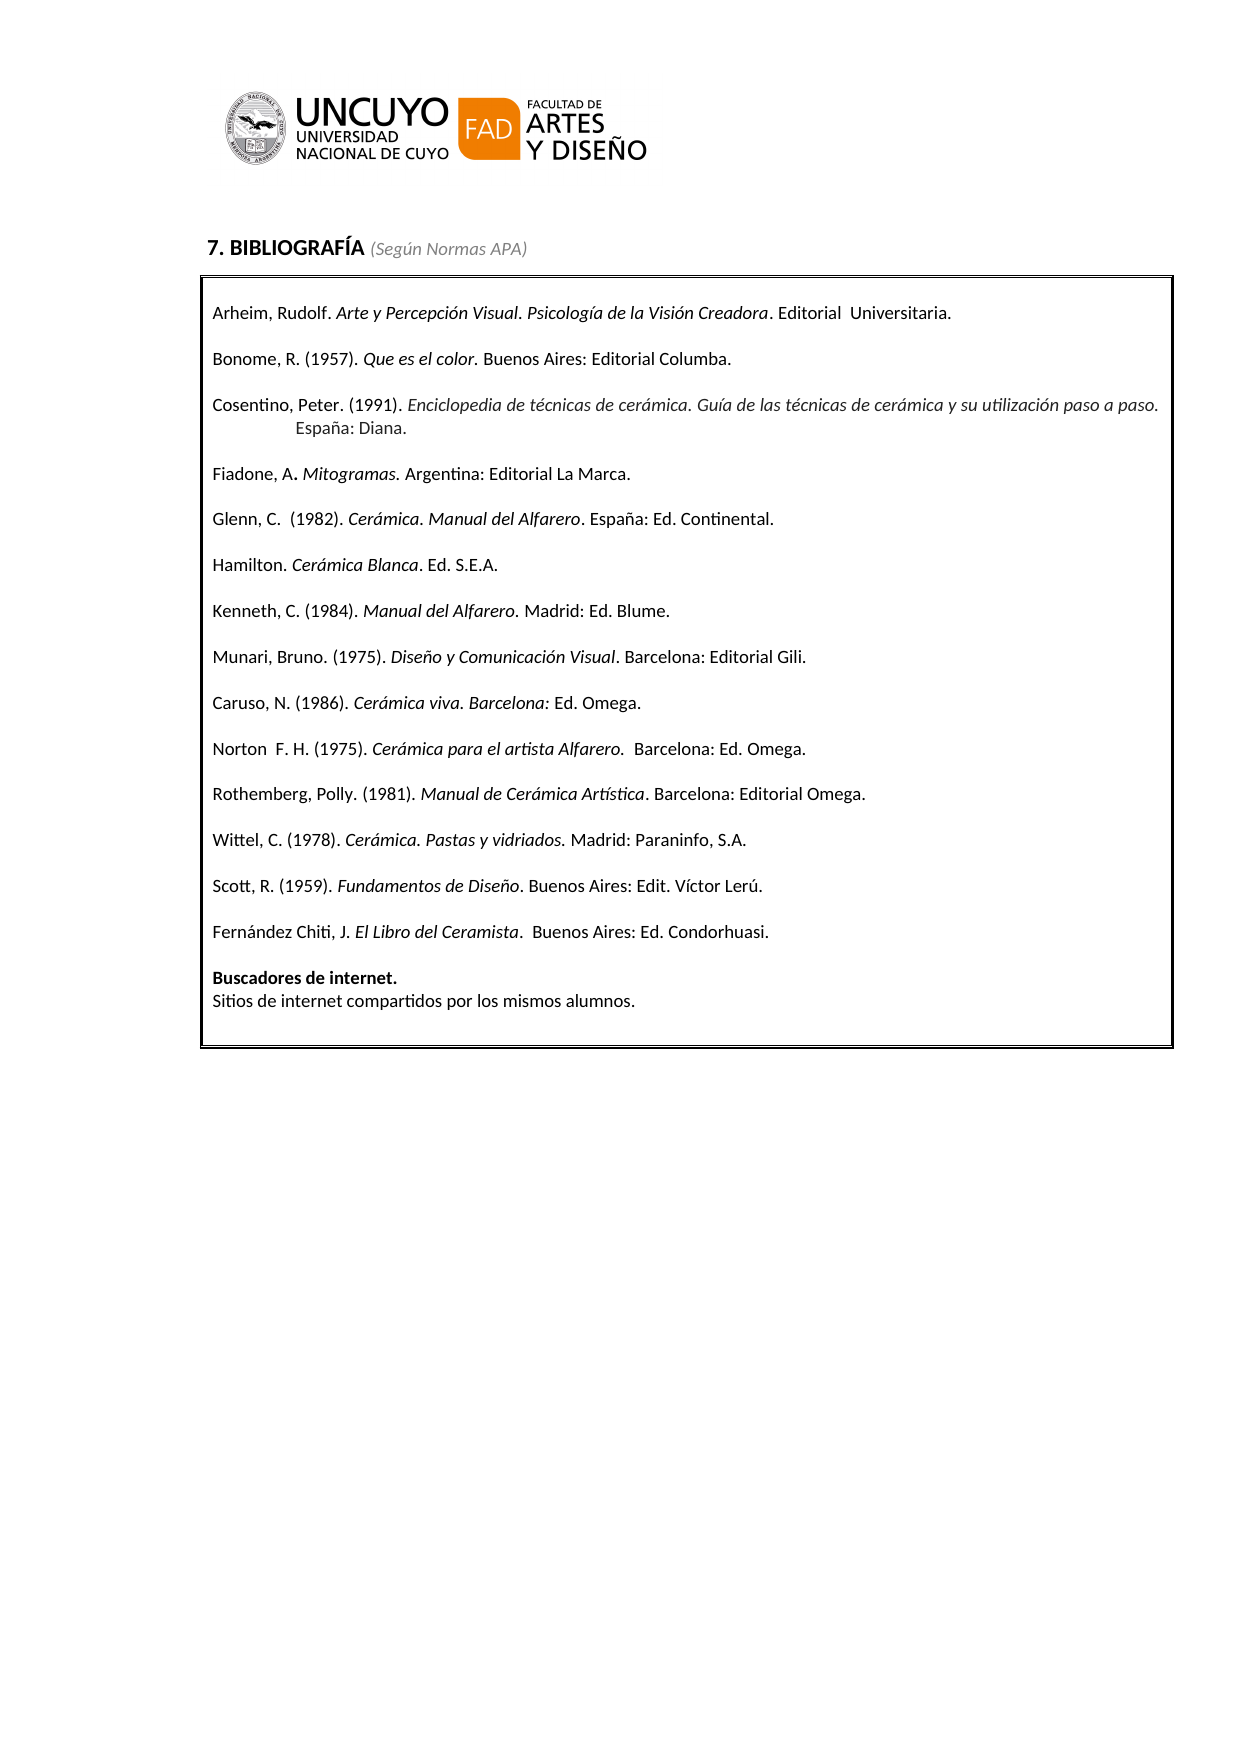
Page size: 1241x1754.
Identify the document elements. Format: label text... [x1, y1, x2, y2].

text 7. BIBLIOGRAFÍA (Según Normas APA) [207, 233, 1152, 261]
picture [206, 73, 663, 186]
table_header Arheim, Rudolf. Arte y Percepción Visual. Psicología de la Visión Creadora. Editorial Universitaria. Bonome, R. (1957). Que es el color. Buenos Aires: Editorial Columba. Cosentino, Peter. (1991). Enciclopedia de técnicas de cerámica. Guía de las técnicas de cerámica y su utilización paso a paso. España: Diana. Fiadone, A. Mitogramas. Argentina: Editorial La Marca. Glenn, C. (1982). Cerámica. Manual del Alfarero. España: Ed. Continental. Hamilton. Cerámica Blanca. Ed. S.E.A. Kenneth, C. (1984). Manual del Alfarero. Madrid: Ed. Blume. Munari, Bruno. (1975). Diseño y Comunicación Visual. Barcelona: Editorial Gili. Caruso, N. (1986). Cerámica viva. Barcelona: Ed. Omega. Norton F. H. (1975). Cerámica para el artista Alfarero. Barcelona: Ed. Omega. Rothemberg, Polly. (1981). Manual de Cerámica Artística. Barcelona: Editorial Omega. Wittel, C. (1978). Cerámica. Pastas y vidriados. Madrid: Paraninfo, S.A. Scott, R. (1959). Fundamentos de Diseño. Buenos Aires: Edit. Víctor Lerú. Fernández Chiti, J. El Libro del Ceramista. Buenos Aires: Ed. Condorhuasi. Buscadores de internet. Sitios de internet compartidos por los mismos alumnos. [203, 278, 1171, 1045]
